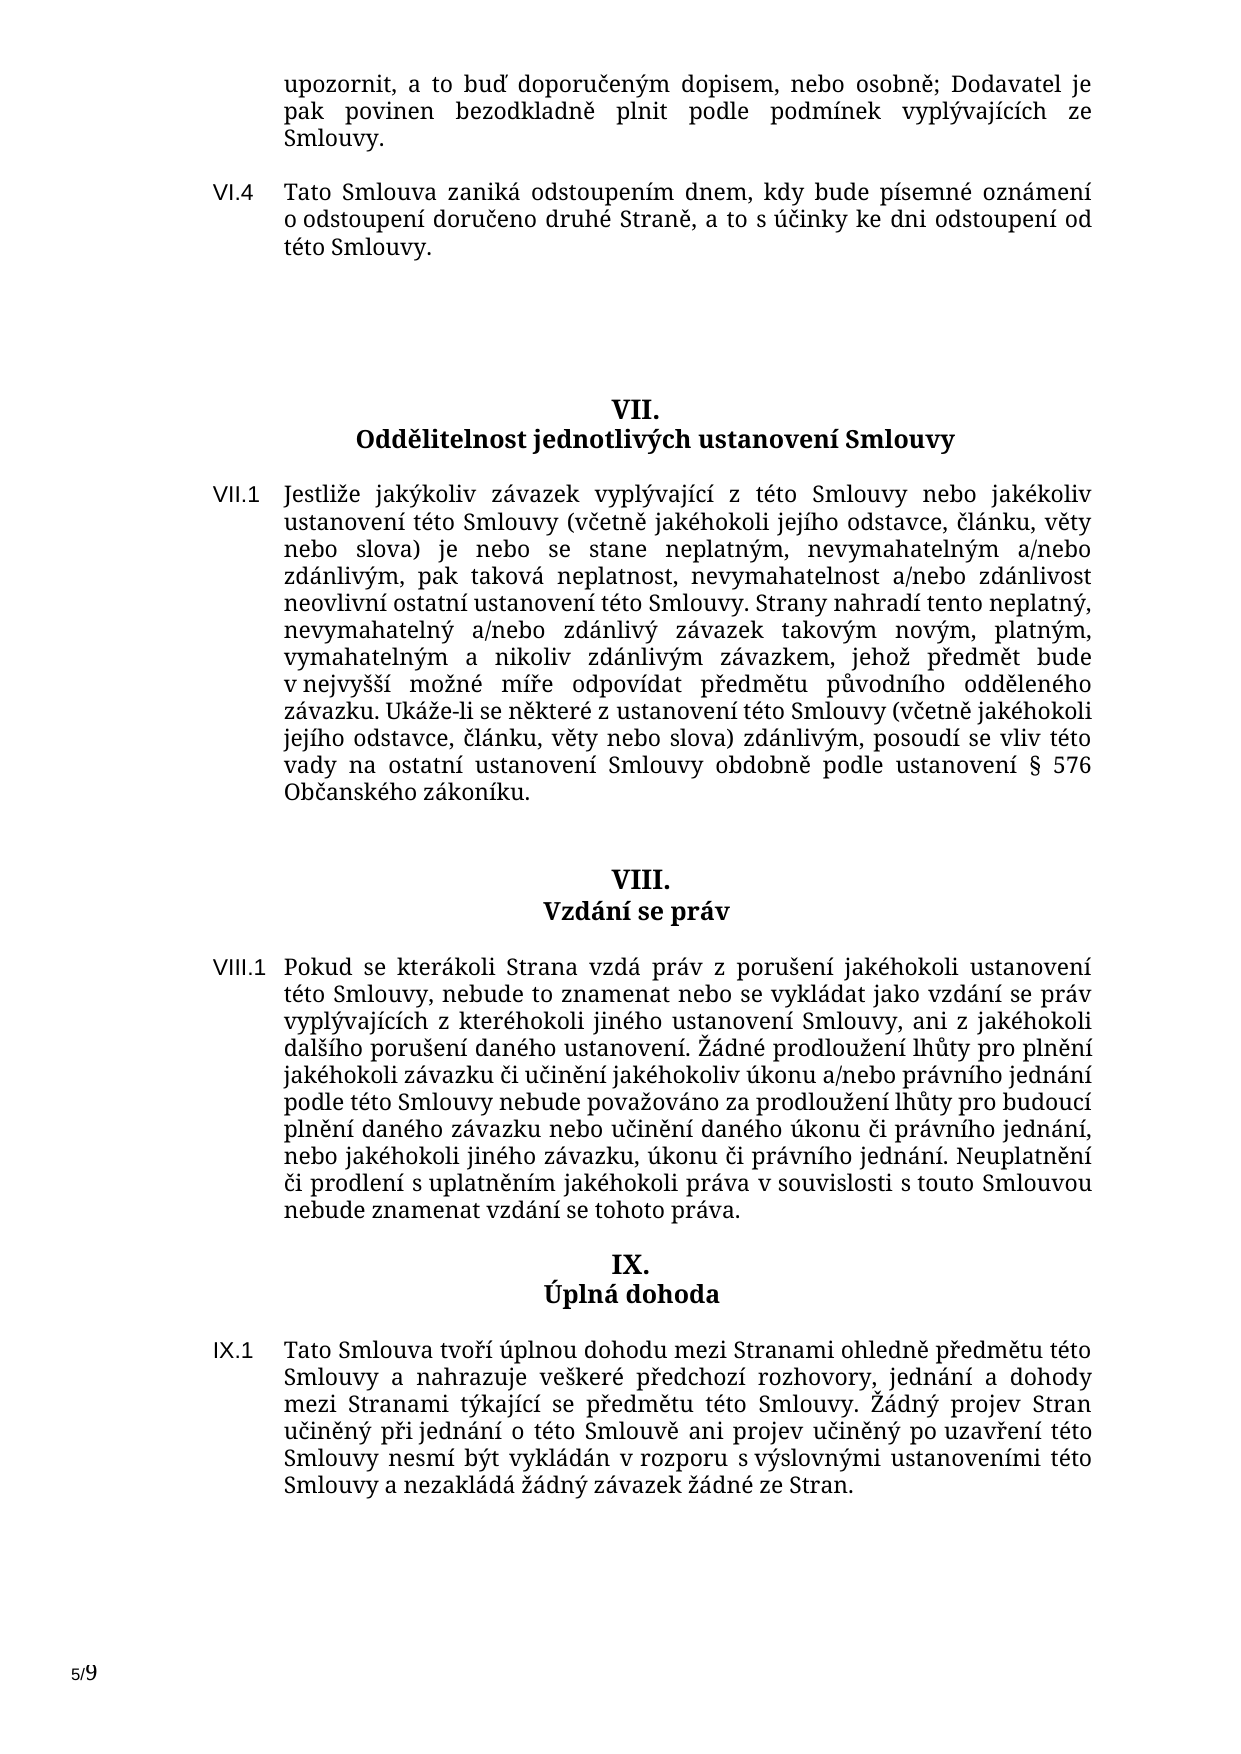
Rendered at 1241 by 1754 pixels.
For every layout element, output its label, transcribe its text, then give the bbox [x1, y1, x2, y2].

subtitle Tato Smlouva zaniká odstoupením dnem, kdy bude písemné oznámení o odstoupení doručeno druhé Straně, a to s účinky ke dni odstoupení od této Smlouvy. [213, 179, 1092, 260]
subtitle Vzdání se práv [213, 897, 1092, 926]
subtitle Úplná dohoda [213, 1281, 1092, 1310]
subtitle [213, 71, 1092, 152]
subtitle Oddělitelnost jednotlivých ustanovení Smlouvy [213, 425, 1092, 454]
subtitle Jestliže jakýkoliv závazek vyplývající z této Smlouvy nebo jakékoliv ustanovení této Smlouvy (včetně jakéhokoli jejího odstavce, článku, věty nebo slova) je nebo se stane neplatným, nevymahatelným a/nebo zdánlivým, pak taková neplatnost, nevymahatelnost a/nebo zdánlivost neovlivní ostatní ustanovení této Smlouvy. Strany nahradí tento neplatný, nevymahatelný a/nebo zdánlivý závazek takovým novým, platným, vymahatelným a nikoliv zdánlivým závazkem, jehož předmět bude v nejvyšší možné míře odpovídat předmětu původního odděleného závazku. Ukáže-li se některé z ustanovení této Smlouvy (včetně jakéhokoli jejího odstavce, článku, věty nebo slova) zdánlivým, posoudí se vliv této vady na ostatní ustanovení Smlouvy obdobně podle ustanovení § 576 Občanského zákoníku. [213, 481, 1092, 806]
subtitle Tato Smlouva tvoří úplnou dohodu mezi Stranami ohledně předmětu této Smlouvy a nahrazuje veškeré předchozí rozhovory, jednání a dohody mezi Stranami týkající se předmětu této Smlouvy. Žádný projev Stran učiněný při jednání o této Smlouvě ani projev učiněný po uzavření této Smlouvy nesmí být vykládán v rozporu s výslovnými ustanoveními této Smlouvy a nezakládá žádný závazek žádné ze Stran. [213, 1337, 1092, 1499]
subtitle Pokud se kterákoli Strana vzdá práv z porušení jakéhokoli ustanovení této Smlouvy, nebude to znamenat nebo se vykládat jako vzdání se práv vyplývajících z kteréhokoli jiného ustanovení Smlouvy, ani z jakéhokoli dalšího porušení daného ustanovení. Žádné prodloužení lhůty pro plnění jakéhokoli závazku či učinění jakéhokoliv úkonu a/nebo právního jednání podle této Smlouvy nebude považováno za prodloužení lhůty pro budoucí plnění daného závazku nebo učinění daného úkonu či právního jednání, nebo jakéhokoli jiného závazku, úkonu či právního jednání. Neuplatnění či prodlení s uplatněním jakéhokoli práva v souvislosti s touto Smlouvou nebude znamenat vzdání se tohoto práva. [213, 953, 1092, 1224]
